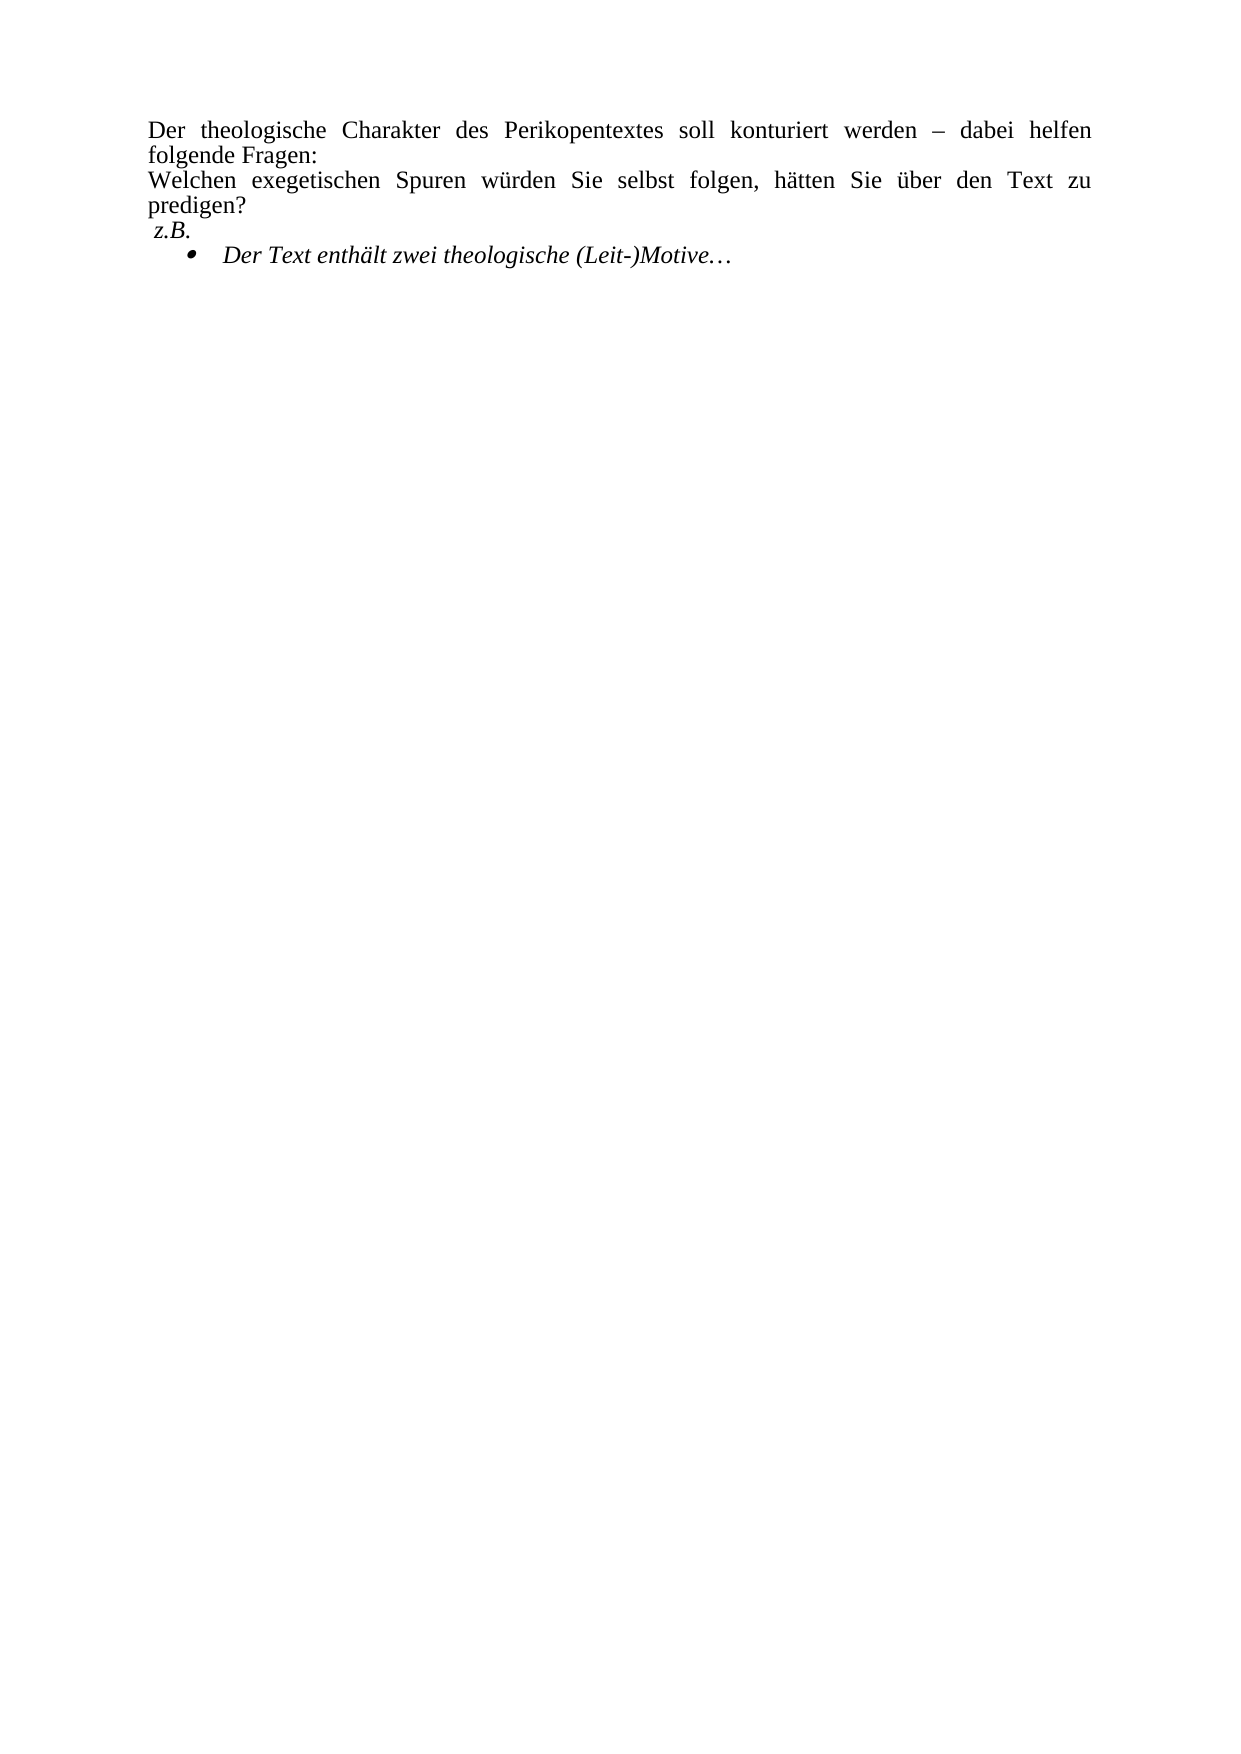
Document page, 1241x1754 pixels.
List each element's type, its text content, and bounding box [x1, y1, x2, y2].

text Der theologische Charakter des Perikopentextes soll konturiert werden – dabei helfen folgende Fragen: [148, 118, 1092, 168]
text z.B. [148, 218, 1092, 243]
list Der Text enthält zwei theologische (Leit-)Motive… [185, 243, 1092, 268]
text Welchen exegetischen Spuren würden Sie selbst folgen, hätten Sie über den Text zu predigen? [148, 168, 1092, 218]
